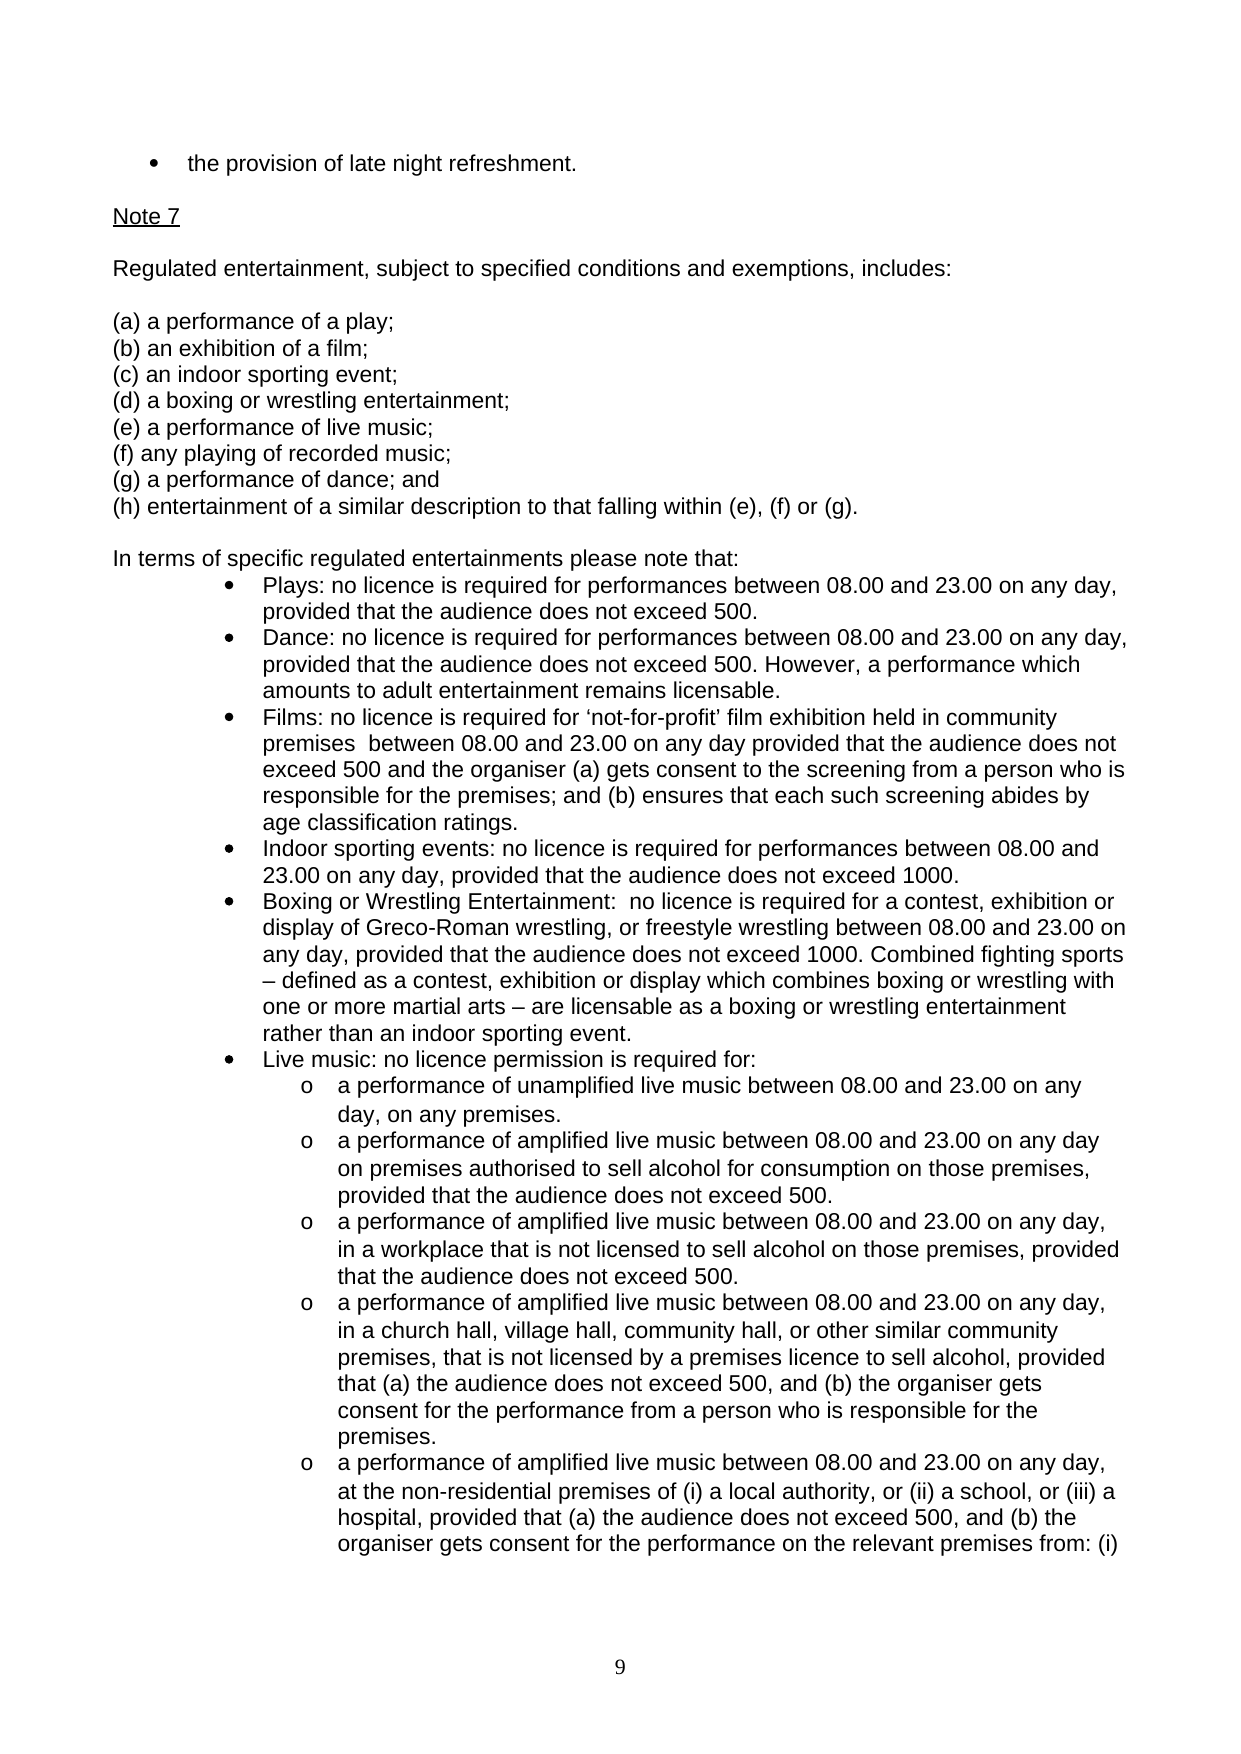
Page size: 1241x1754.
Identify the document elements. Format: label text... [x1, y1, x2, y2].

text (f) any playing of recorded music; [112, 440, 1128, 466]
list Indoor sporting events: no licence is required for performances between 08.00 and 23.00 on any day, provided that the audience does not exceed 1000. [225, 835, 1128, 888]
text (a) a performance of a play; [112, 308, 1128, 334]
list the provision of late night refreshment. [150, 150, 1128, 176]
list a performance of unamplified live music between 08.00 and 23.00 on any day, on any premises. [300, 1072, 1128, 1127]
list Boxing or Wrestling Entertainment: no licence is required for a contest, exhibition or display of Greco-Roman wrestling, or freestyle wrestling between 08.00 and 23.00 on any day, provided that the audience does not exceed 1000. Combined fighting sports – defined as a contest, exhibition or display which combines boxing or wrestling with one or more martial arts – are licensable as a boxing or wrestling entertainment rather than an indoor sporting event. [225, 888, 1128, 1046]
text (b) an exhibition of a film; [112, 334, 1128, 361]
text (h) entertainment of a similar description to that falling within (e), (f) or (g). [112, 493, 1128, 519]
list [300, 1449, 1128, 1557]
text Regulated entertainment, subject to specified conditions and exemptions, includes: [112, 255, 1128, 282]
text (d) a boxing or wrestling entertainment; [112, 387, 1128, 413]
list a performance of amplified live music between 08.00 and 23.00 on any day on premises authorised to sell alcohol for consumption on those premises, provided that the audience does not exceed 500. [300, 1127, 1128, 1208]
text (g) a performance of dance; and [112, 466, 1128, 493]
text In terms of specific regulated entertainments please note that: [75, 545, 1128, 572]
text Note 7 [112, 203, 1128, 229]
text (c) an indoor sporting event; [112, 361, 1128, 387]
list a performance of amplified live music between 08.00 and 23.00 on any day, in a workplace that is not licensed to sell alcohol on those premises, provided that the audience does not exceed 500. [300, 1208, 1128, 1289]
list Live music: no licence permission is required for: [225, 1046, 1128, 1072]
list Plays: no licence is required for performances between 08.00 and 23.00 on any day, provided that the audience does not exceed 500. [225, 572, 1128, 624]
text (e) a performance of live music; [112, 413, 1128, 440]
list Films: no licence is required for ‘not-for-profit’ film exhibition held in community premises between 08.00 and 23.00 on any day provided that the audience does not exceed 500 and the organiser (a) gets consent to the screening from a person who is responsible for the premises; and (b) ensures that each such screening abides by age classification ratings. [225, 703, 1128, 835]
list Dance: no licence is required for performances between 08.00 and 23.00 on any day, provided that the audience does not exceed 500. However, a performance which amounts to adult entertainment remains licensable. [225, 624, 1128, 703]
list a performance of amplified live music between 08.00 and 23.00 on any day, in a church hall, village hall, community hall, or other similar community premises, that is not licensed by a premises licence to sell alcohol, provided that (a) the audience does not exceed 500, and (b) the organiser gets consent for the performance from a person who is responsible for the premises. [300, 1289, 1128, 1449]
